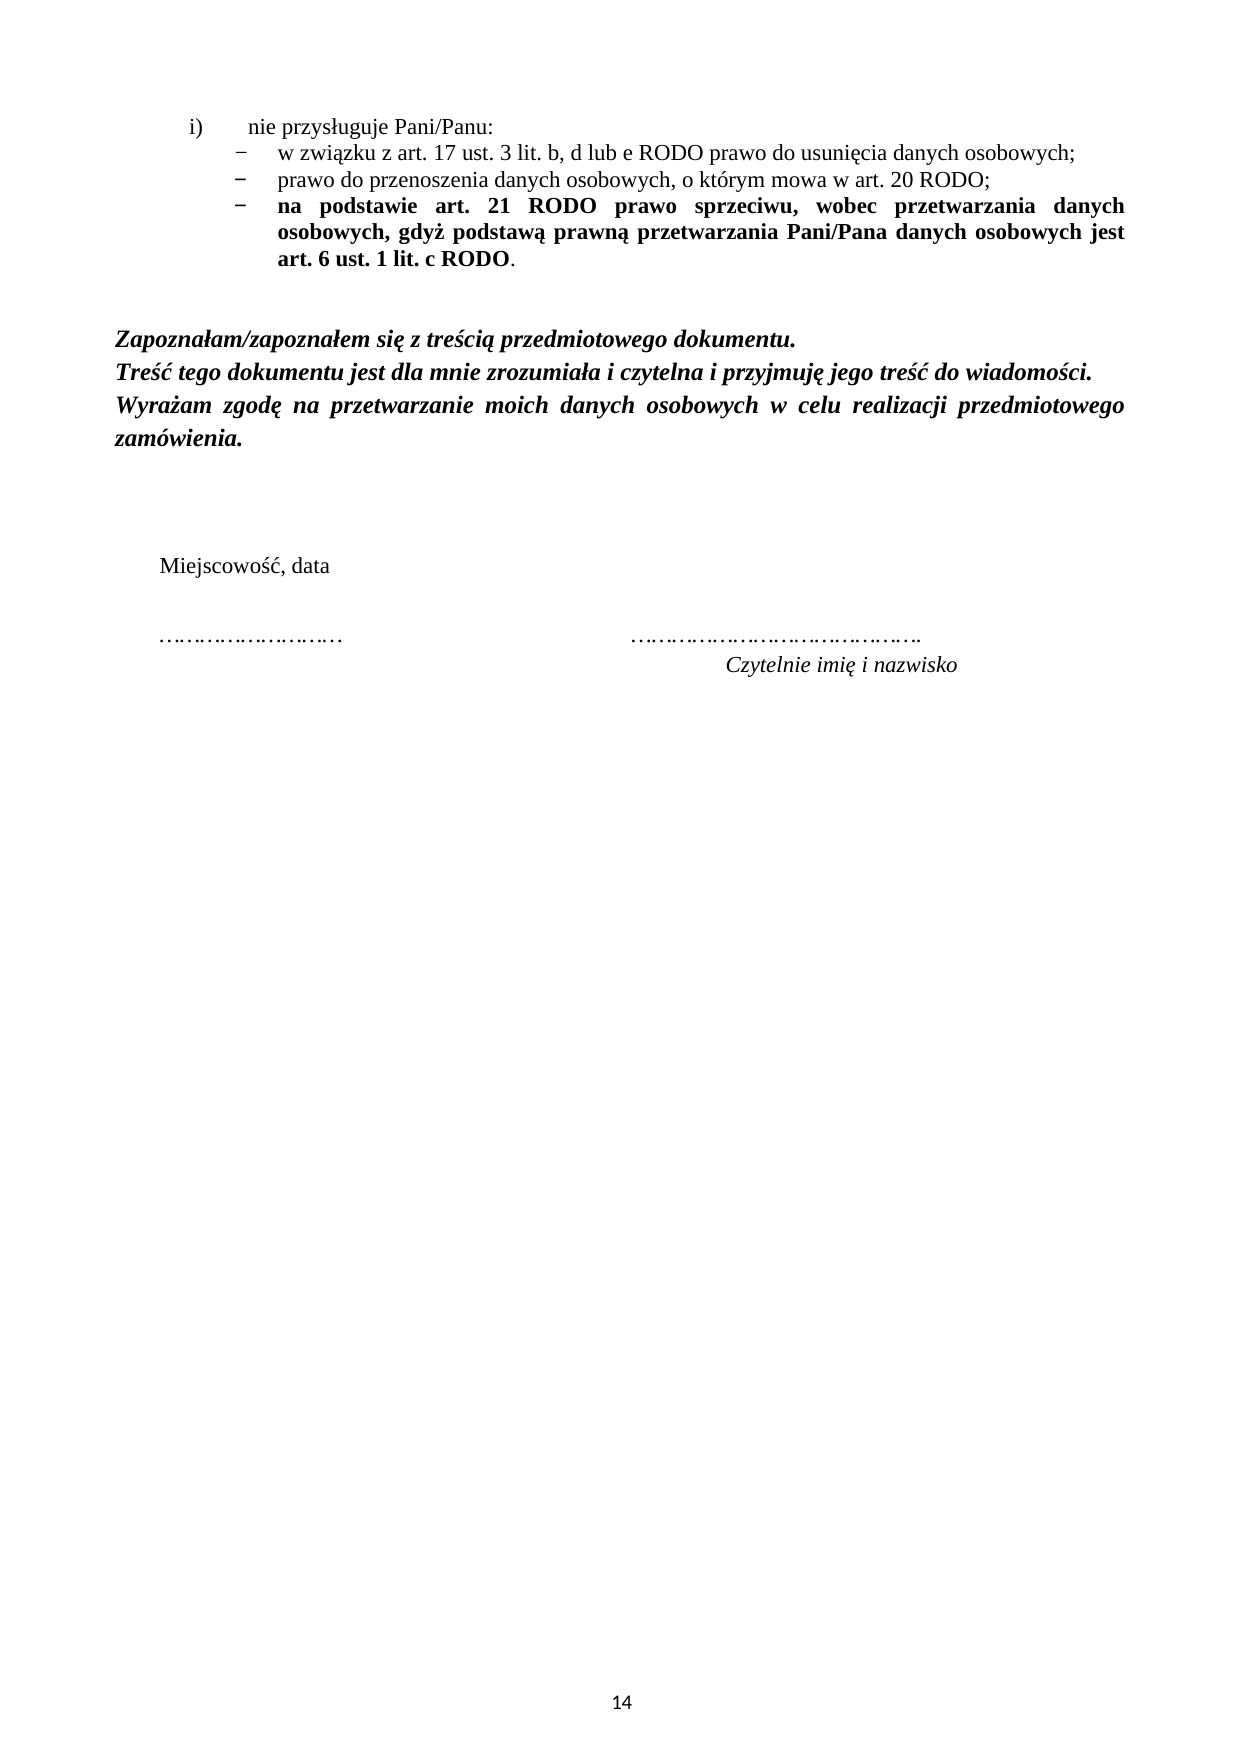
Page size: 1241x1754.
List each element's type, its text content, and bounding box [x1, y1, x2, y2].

text ……………………… ……………………………………. [159, 621, 1126, 647]
list nie przysługuje Pani/Panu: [189, 113, 1126, 139]
list w związku z art. 17 ust. 3 lit. b, d lub e RODO prawo do usunięcia danych osobowych; [233, 139, 1126, 166]
text Zapoznałam/zapoznałem się z treścią przedmiotowego dokumentu. [115, 324, 1126, 353]
text Miejscowość, data [159, 552, 1126, 578]
text Treść tego dokumentu jest dla mnie zrozumiała i czytelna i przyjmuję jego treść do wiadomości. [115, 357, 1126, 386]
text Wyrażam zgodę na przetwarzanie moich danych osobowych w celu realizacji przedmiotowego zamówienia. [115, 390, 1126, 452]
list na podstawie art. 21 RODO prawo sprzeciwu, wobec przetwarzania danych osobowych, gdyż podstawą prawną przetwarzania Pani/Pana danych osobowych jest art. 6 ust. 1 lit. c RODO. [233, 192, 1126, 271]
text Czytelnie imię i nazwisko [159, 651, 1126, 677]
list prawo do przenoszenia danych osobowych, o którym mowa w art. 20 RODO; [233, 166, 1126, 192]
